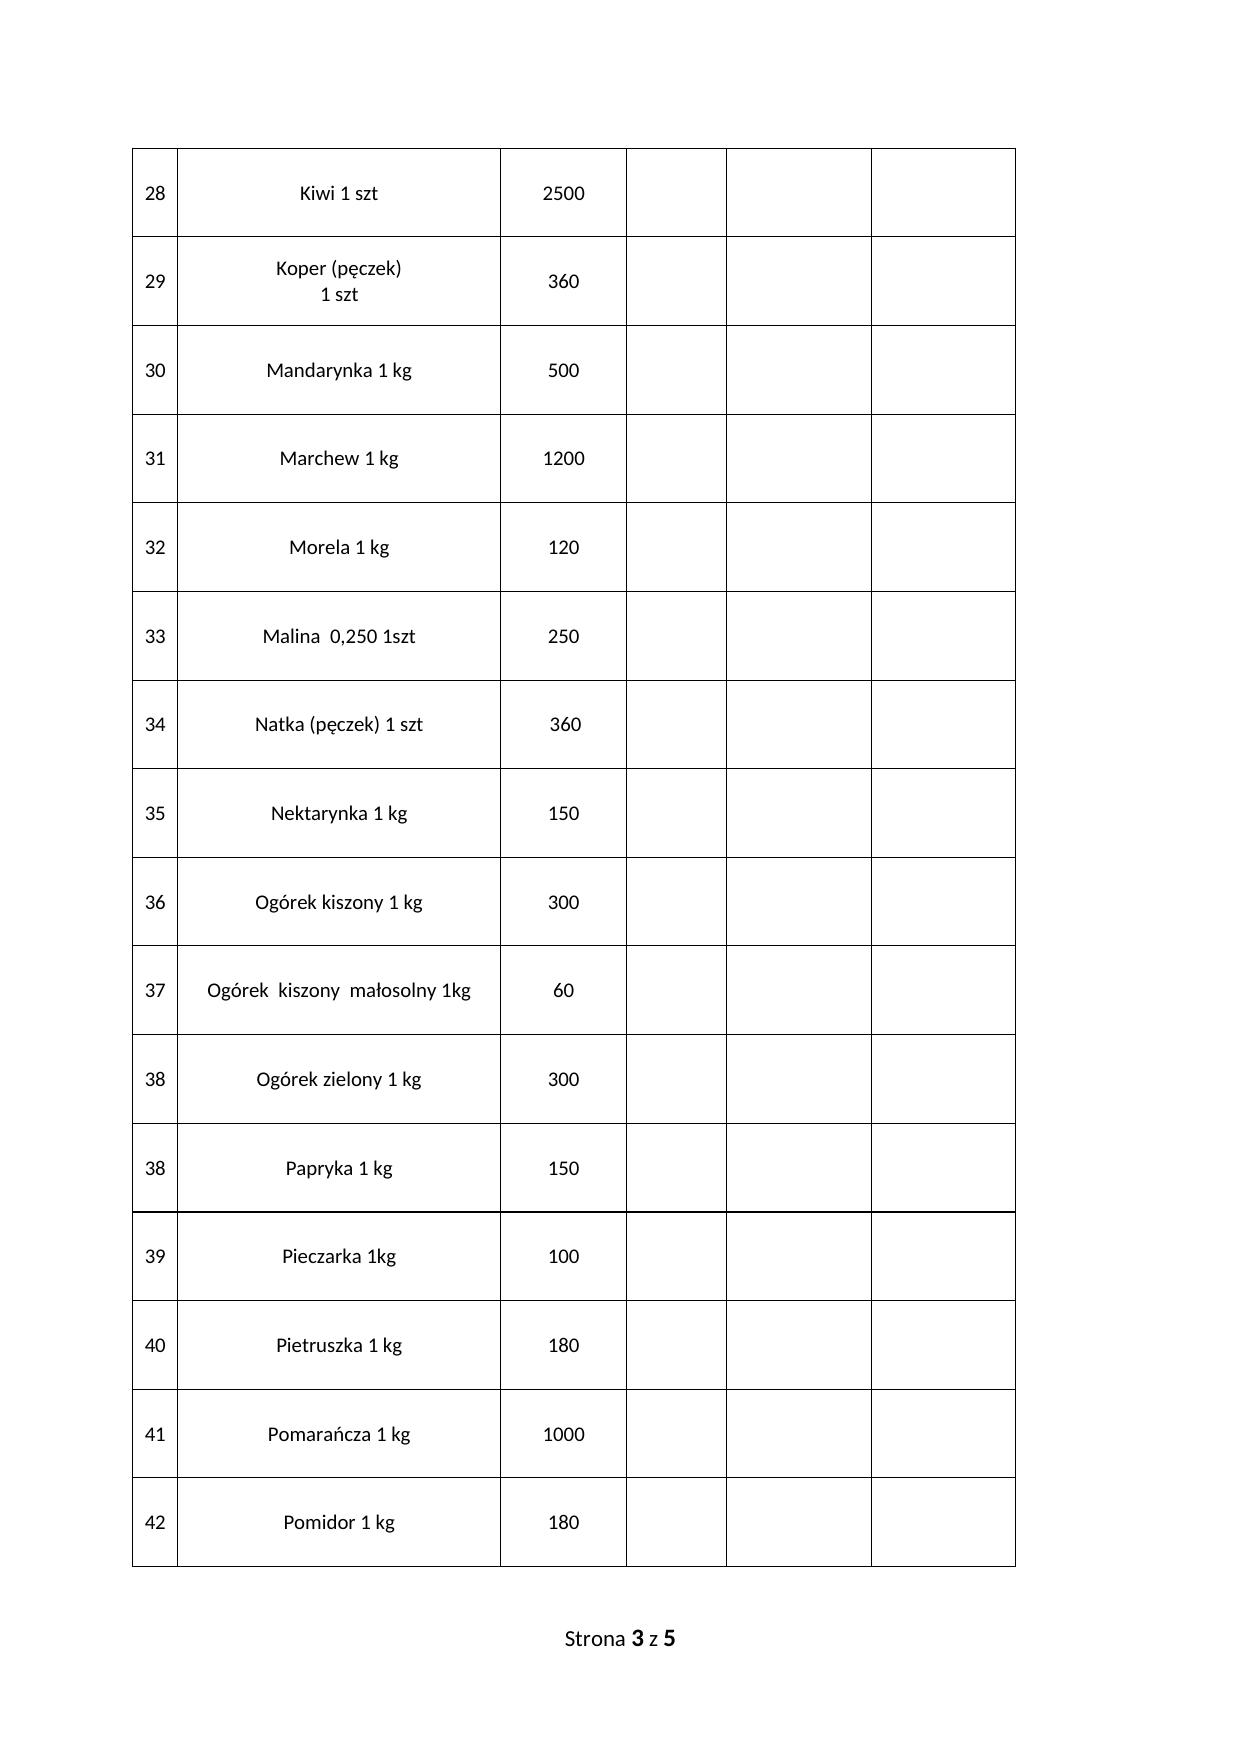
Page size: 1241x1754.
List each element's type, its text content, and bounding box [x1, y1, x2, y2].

table_cell Kiwi 1 szt [178, 149, 500, 236]
table_cell 30 [133, 326, 177, 413]
table_cell [727, 769, 871, 857]
table_cell [627, 946, 726, 1034]
table_cell 39 [133, 1213, 177, 1300]
table_cell Morela 1 kg [178, 503, 500, 591]
table_cell [627, 237, 726, 325]
table_cell 36 [133, 858, 177, 945]
table_cell 300 [501, 858, 626, 945]
table_cell [872, 946, 1015, 1034]
table_cell 35 [133, 769, 177, 857]
table_cell 1200 [501, 415, 626, 502]
table_cell [872, 1213, 1015, 1300]
table_cell 500 [501, 326, 626, 413]
table_cell 41 [133, 1390, 177, 1477]
table_cell Marchew 1 kg [178, 415, 500, 502]
table_cell [872, 592, 1015, 679]
table_cell Natka (pęczek) 1 szt [178, 681, 500, 768]
table_cell Koper (pęczek) 1 szt [178, 237, 500, 325]
table_cell 360 [501, 681, 626, 768]
table_cell Pomarańcza 1 kg [178, 1390, 500, 1477]
table_cell 31 [133, 415, 177, 502]
table_cell [872, 1035, 1015, 1123]
table_cell 28 [133, 149, 177, 236]
table_cell [727, 681, 871, 768]
table_cell [627, 149, 726, 236]
table_cell 360 [501, 237, 626, 325]
table_cell 38 [133, 1124, 177, 1211]
table_cell [872, 769, 1015, 857]
table_cell [872, 237, 1015, 325]
table_cell 37 [133, 946, 177, 1034]
table_cell [627, 858, 726, 945]
table_cell [627, 681, 726, 768]
table_cell [872, 149, 1015, 236]
table_cell [727, 149, 871, 236]
table_cell 34 [133, 681, 177, 768]
table_cell 1000 [501, 1390, 626, 1477]
table_cell [727, 1124, 871, 1211]
table_cell [627, 1124, 726, 1211]
table_cell Mandarynka 1 kg [178, 326, 500, 413]
table_cell [727, 1035, 871, 1123]
table_cell [872, 503, 1015, 591]
table_cell 150 [501, 769, 626, 857]
table_cell [627, 1301, 726, 1389]
table_cell [627, 503, 726, 591]
table_cell 42 [133, 1478, 177, 1566]
table_cell [872, 326, 1015, 413]
table_cell Ogórek kiszony 1 kg [178, 858, 500, 945]
table_cell 150 [501, 1124, 626, 1211]
table_cell Nektarynka 1 kg [178, 769, 500, 857]
table_cell [727, 237, 871, 325]
table_cell 40 [133, 1301, 177, 1389]
table_cell [627, 326, 726, 413]
table_cell [727, 858, 871, 945]
table_cell [872, 1478, 1015, 1566]
table_cell [627, 769, 726, 857]
table_cell 60 [501, 946, 626, 1034]
table_cell [727, 1301, 871, 1389]
table_cell Pomidor 1 kg [178, 1478, 500, 1566]
table_cell 32 [133, 503, 177, 591]
table_cell 250 [501, 592, 626, 679]
table_cell [872, 415, 1015, 502]
table_cell 38 [133, 1035, 177, 1123]
table_cell [727, 326, 871, 413]
table_cell [872, 1301, 1015, 1389]
table_cell 100 [501, 1213, 626, 1300]
table_cell [727, 1478, 871, 1566]
table_cell Pieczarka 1kg [178, 1213, 500, 1300]
table_cell Pietruszka 1 kg [178, 1301, 500, 1389]
table_cell [872, 1124, 1015, 1211]
table_cell [727, 503, 871, 591]
table_cell Ogórek zielony 1 kg [178, 1035, 500, 1123]
table_cell 180 [501, 1301, 626, 1389]
table_cell [627, 1478, 726, 1566]
table_cell [872, 858, 1015, 945]
table_cell [872, 1390, 1015, 1477]
table_cell [727, 1390, 871, 1477]
table_cell [872, 681, 1015, 768]
table_cell 29 [133, 237, 177, 325]
table_cell [727, 946, 871, 1034]
table_cell 33 [133, 592, 177, 679]
table_cell Ogórek kiszony małosolny 1kg [178, 946, 500, 1034]
table_cell 180 [501, 1478, 626, 1566]
table_cell [727, 1213, 871, 1300]
table_cell Malina 0,250 1szt [178, 592, 500, 679]
table_cell 2500 [501, 149, 626, 236]
table_cell [627, 592, 726, 679]
table_cell 120 [501, 503, 626, 591]
table_cell [727, 415, 871, 502]
table_cell [727, 592, 871, 679]
table_cell [627, 1213, 726, 1300]
table_cell 300 [501, 1035, 626, 1123]
table_cell [627, 1035, 726, 1123]
table_cell [627, 415, 726, 502]
table_cell Papryka 1 kg [178, 1124, 500, 1211]
table_cell [627, 1390, 726, 1477]
